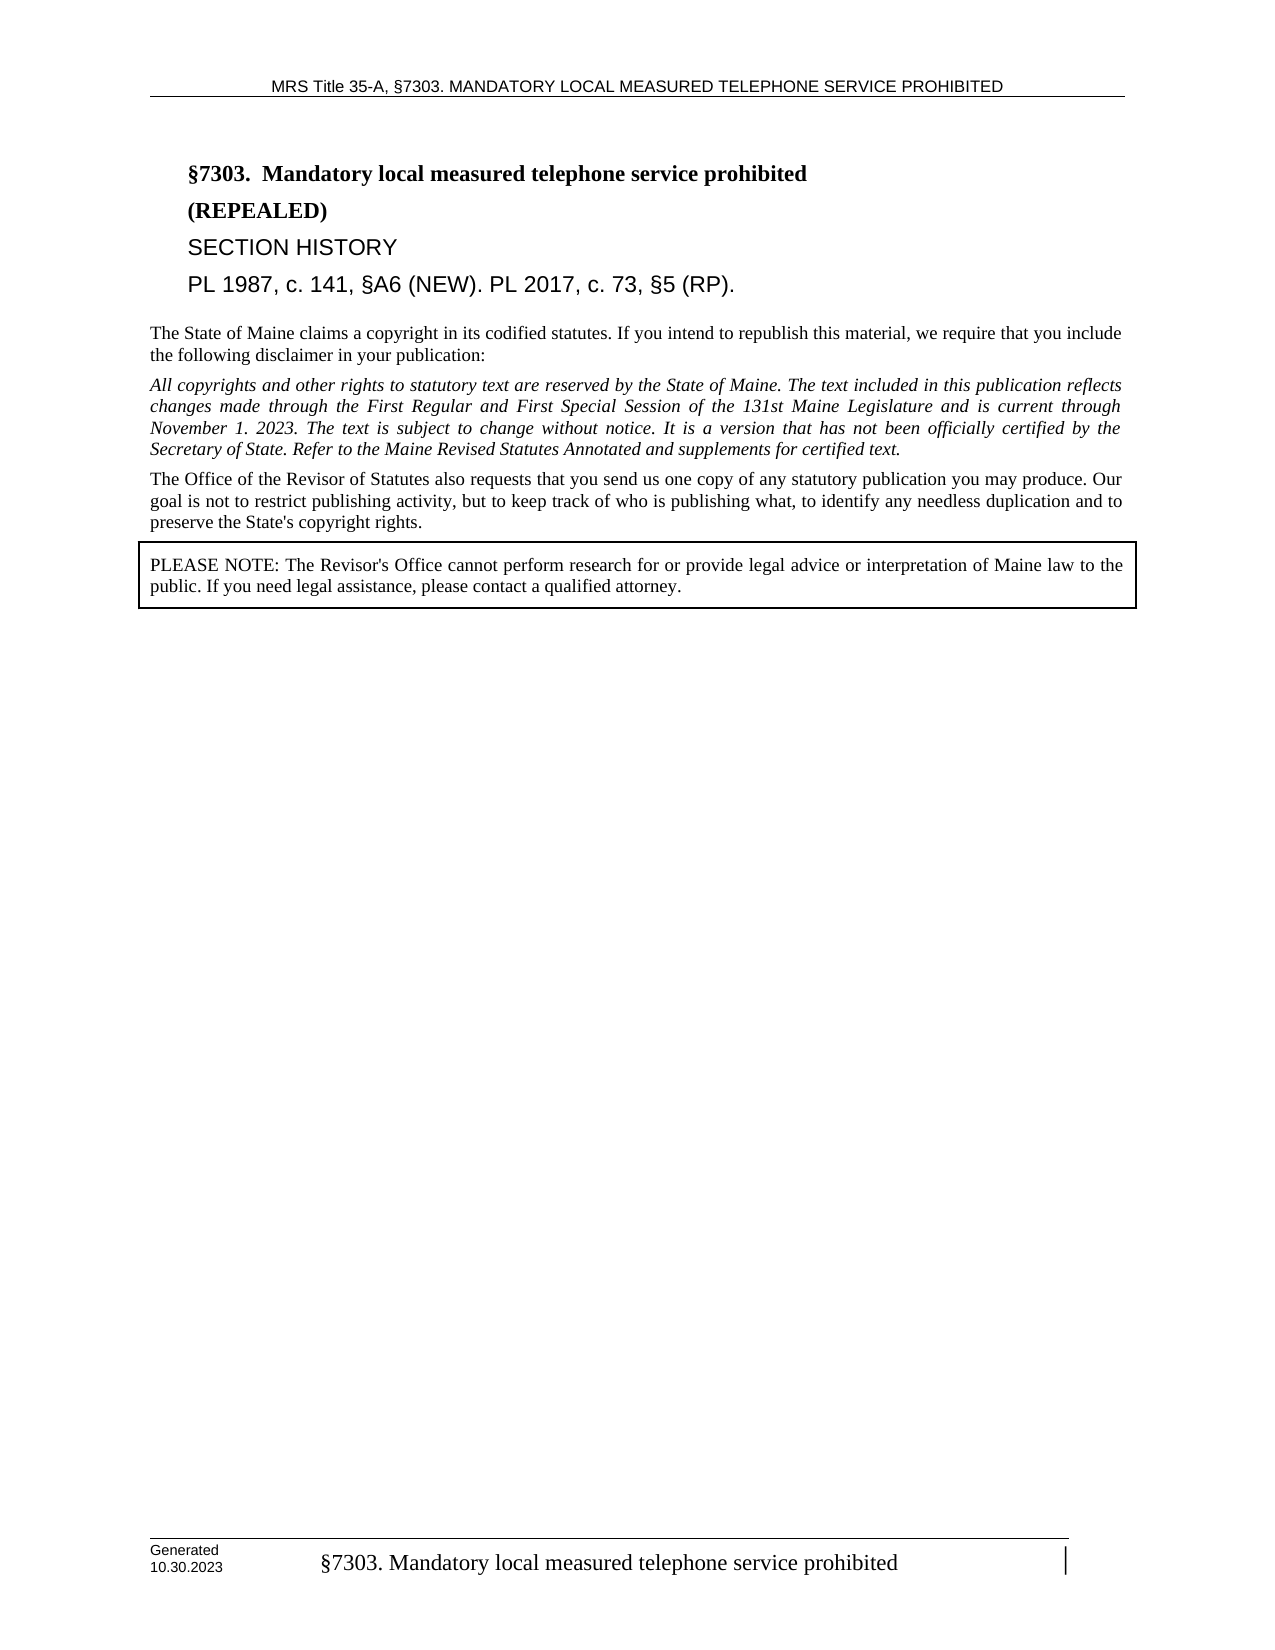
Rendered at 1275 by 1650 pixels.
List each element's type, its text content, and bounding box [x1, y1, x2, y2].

text SECTION HISTORY [187, 234, 1125, 260]
text All copyrights and other rights to statutory text are reserved by the State of Maine. The text included in this publication reflects changes made through the First Regular and First Special Session of the 131st Maine Legislature and is current through November 1. 2023 . The text is subject to change without notice. It is a version that has not been officially certified by the Secretary of State. Refer to the Maine Revised Statutes Annotated and supplements for certified text. [150, 373, 1125, 460]
text The State of Maine claims a copyright in its codified statutes. If you intend to republish this material, we require that you include the following disclaimer in your publication: [150, 322, 1125, 365]
text §7303. Mandatory local measured telephone service prohibited [187, 160, 1125, 187]
text (REPEALED) [187, 197, 1125, 223]
text The Office of the Revisor of Statutes also requests that you send us one copy of any statutory publication you may produce. Our goal is not to restrict publishing activity, but to keep track of who is publishing what, to identify any needless duplication and to preserve the State's copyright rights. [150, 468, 1125, 533]
text PL 1987, c. 141, §A6 (NEW). PL 2017, c. 73, §5 (RP). [187, 271, 1125, 297]
text PLEASE NOTE: The Revisor's Office cannot perform research for or provide legal advice or interpretation of Maine law to the public. If you need legal assistance, please contact a qualified attorney. [140, 543, 1135, 607]
